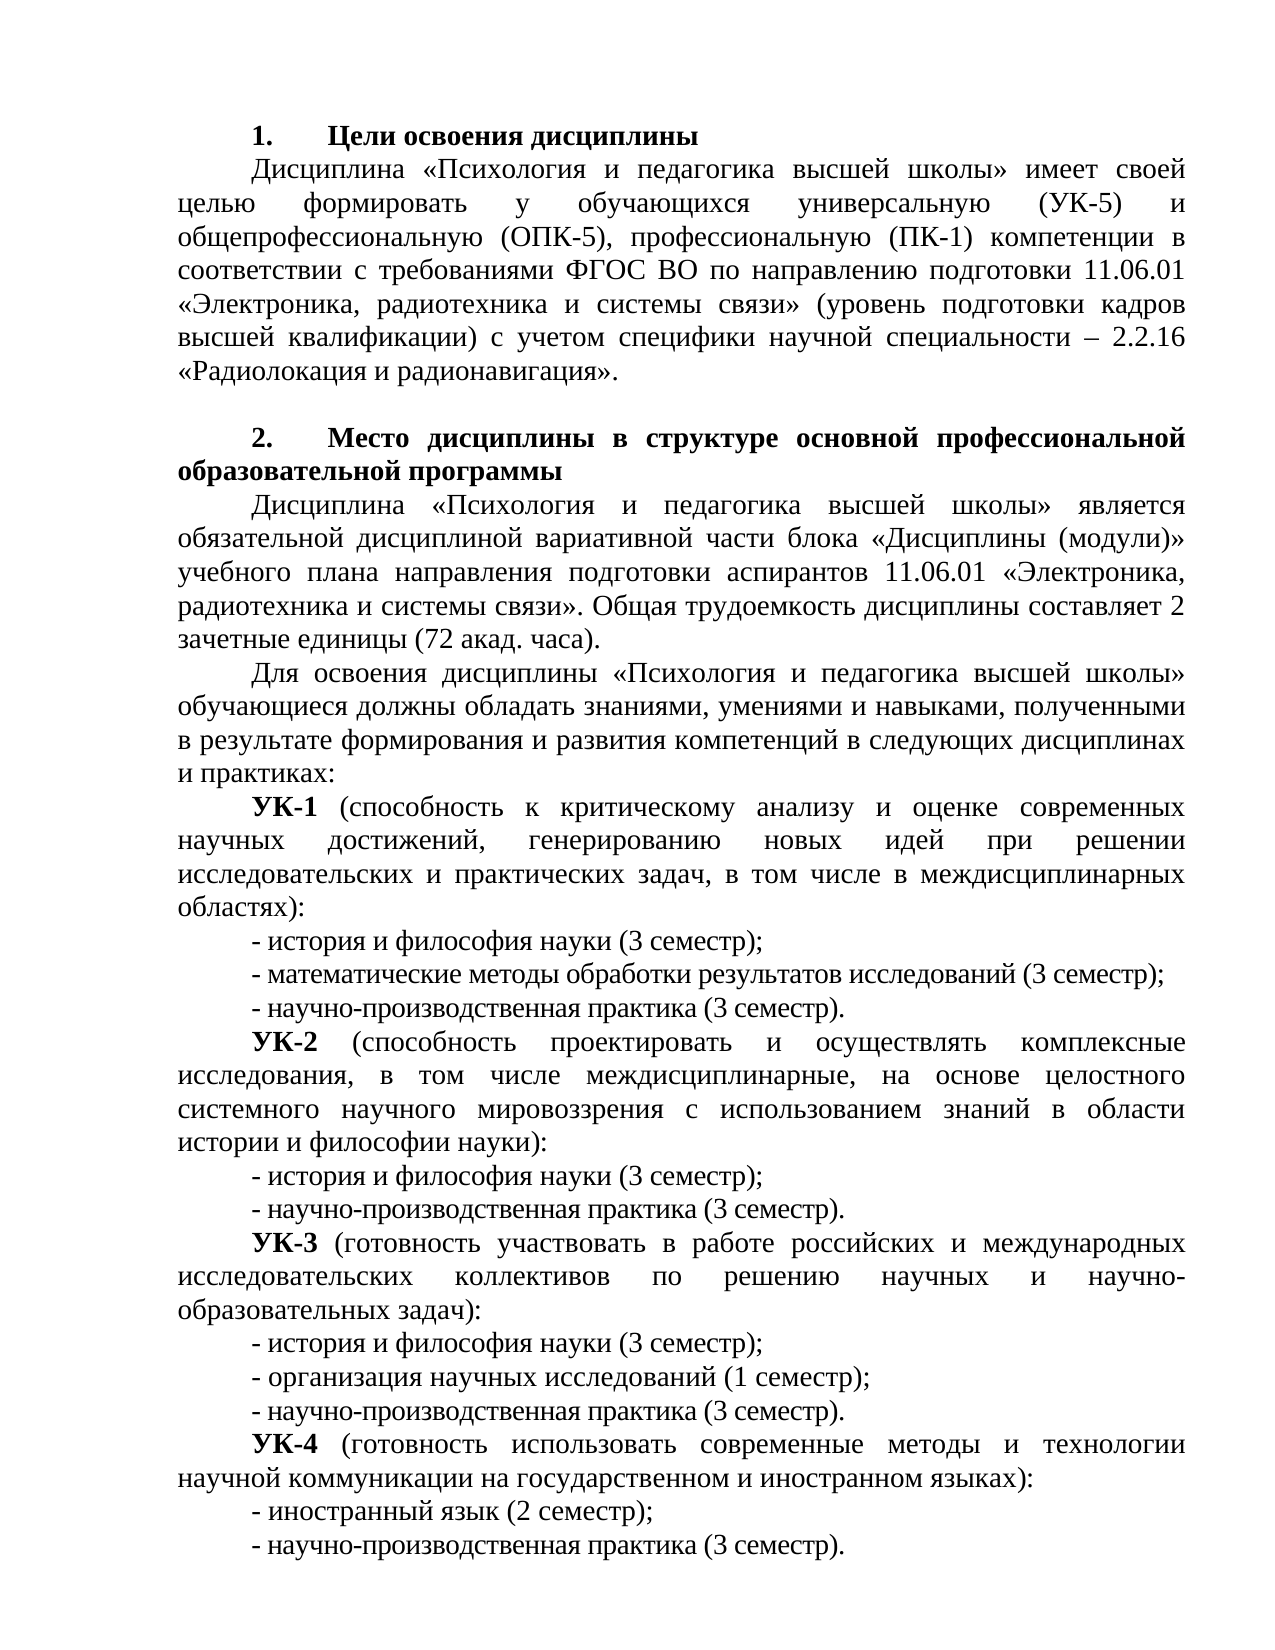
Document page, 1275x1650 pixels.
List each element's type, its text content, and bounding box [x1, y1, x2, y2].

text УК-3 (готовность участвовать в работе российских и международных исследовательских коллективов по решению научных и научно-образовательных задач): [177, 1225, 1186, 1326]
text - организация научных исследований (1 семестр); [177, 1359, 1186, 1393]
text - научно-производственная практика (3 семестр). [177, 1393, 1186, 1426]
text - научно-производственная практика (3 семестр). [177, 1527, 1186, 1560]
text - история и философия науки (3 семестр); [177, 923, 1186, 957]
text - математические методы обработки результатов исследований (3 семестр); [177, 957, 1186, 990]
text УК-1 (способность к критическому анализу и оценке современных научных достижений, генерированию новых идей при решении исследовательских и практических задач, в том числе в междисциплинарных областях): [177, 789, 1186, 923]
text Для освоения дисциплины «Психология и педагогика высшей школы» обучающиеся должны обладать знаниями, умениями и навыками, полученными в результате формирования и развития компетенций в следующих дисциплинах и практиках: [177, 655, 1186, 789]
text Дисциплина «Психология и педагогика высшей школы» является обязательной дисциплиной вариативной части блока «Дисциплины (модули)» учебного плана направления подготовки аспирантов 11.06.01 «Электроника, радиотехника и системы связи». Общая трудоемкость дисциплины составляет 2 зачетные единицы (72 акад. часа). [177, 487, 1186, 655]
text Дисциплина «Психология и педагогика высшей школы» имеет своей целью формировать у обучающихся универсальную (УК-5) и общепрофессиональную (ОПК-5), профессиональную (ПК-1) компетенции в соответствии с требованиями ФГОС ВО по направлению подготовки 11.06.01 «Электроника, радиотехника и системы связи» (уровень подготовки кадров высшей квалификации) с учетом специфики научной специальности – 2.2.16 «Радиолокация и радионавигация». [177, 152, 1186, 386]
text - иностранный язык (2 семестр); [177, 1493, 1186, 1527]
list Место дисциплины в структуре основной профессиональной образовательной программы [177, 420, 1186, 487]
text - история и философия науки (3 семестр); [177, 1158, 1186, 1191]
text УК-2 (способность проектировать и осуществлять комплексные исследования, в том числе междисциплинарные, на основе целостного системного научного мировоззрения с использованием знаний в области истории и философии науки): [177, 1024, 1186, 1158]
text УК-4 (готовность использовать современные методы и технологии научной коммуникации на государственном и иностранном языках): [177, 1426, 1186, 1493]
list Цели освоения дисциплины [251, 118, 1186, 152]
text - научно-производственная практика (3 семестр). [177, 1191, 1186, 1225]
text - история и философия науки (3 семестр); [177, 1326, 1186, 1359]
text - научно-производственная практика (3 семестр). [177, 990, 1186, 1024]
